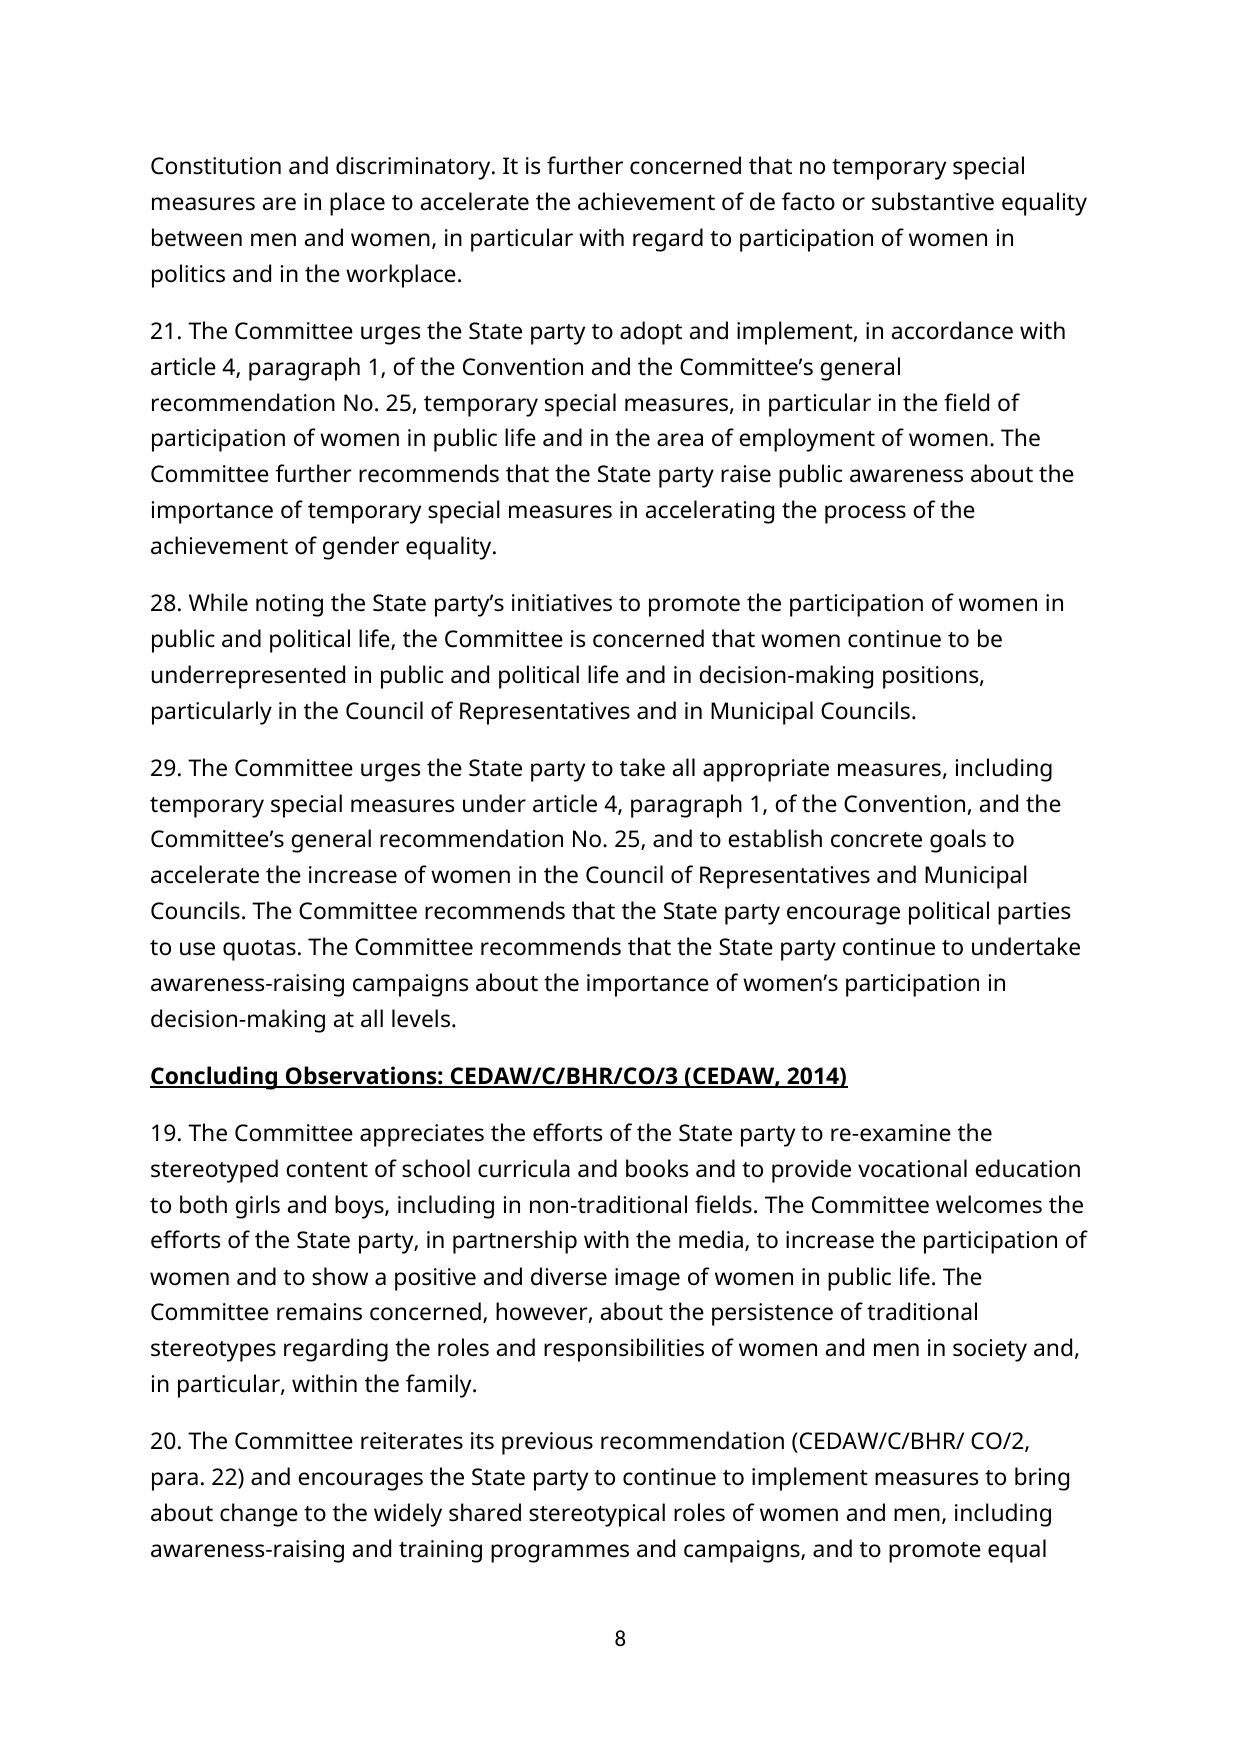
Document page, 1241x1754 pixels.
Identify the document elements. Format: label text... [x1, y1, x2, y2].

text 29. The Committee urges the State party to take all appropriate measures, including temporary special measures under article 4, paragraph 1, of the Convention, and the Committee’s general recommendation No. 25, and to establish concrete goals to accelerate the increase of women in the Council of Representatives and Municipal Councils. The Committee recommends that the State party encourage political parties to use quotas. The Committee recommends that the State party continue to undertake awareness-raising campaigns about the importance of women’s participation in decision-making at all levels. [150, 752, 1090, 1034]
text Concluding Observations: CEDAW/C/BHR/CO/3 (CEDAW, 2014) [150, 1060, 1090, 1091]
text 21. The Committee urges the State party to adopt and implement, in accordance with article 4, paragraph 1, of the Convention and the Committee’s general recommendation No. 25, temporary special measures, in particular in the field of participation of women in public life and in the area of employment of women. The Committee further recommends that the State party raise public awareness about the importance of temporary special measures in accelerating the process of the achievement of gender equality. [150, 314, 1090, 561]
text 19. The Committee appreciates the efforts of the State party to re-examine the stereotyped content of school curricula and books and to provide vocational education to both girls and boys, including in non-traditional fields. The Committee welcomes the efforts of the State party, in partnership with the media, to increase the participation of women and to show a positive and diverse image of women in public life. The Committee remains concerned, however, about the persistence of traditional stereotypes regarding the roles and responsibilities of women and men in society and, in particular, within the family. [150, 1117, 1090, 1399]
text 28. While noting the State party’s initiatives to promote the participation of women in public and political life, the Committee is concerned that women continue to be underrepresented in public and political life and in decision-making positions, particularly in the Council of Representatives and in Municipal Councils. [150, 587, 1090, 726]
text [150, 1425, 1090, 1564]
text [150, 150, 1090, 289]
